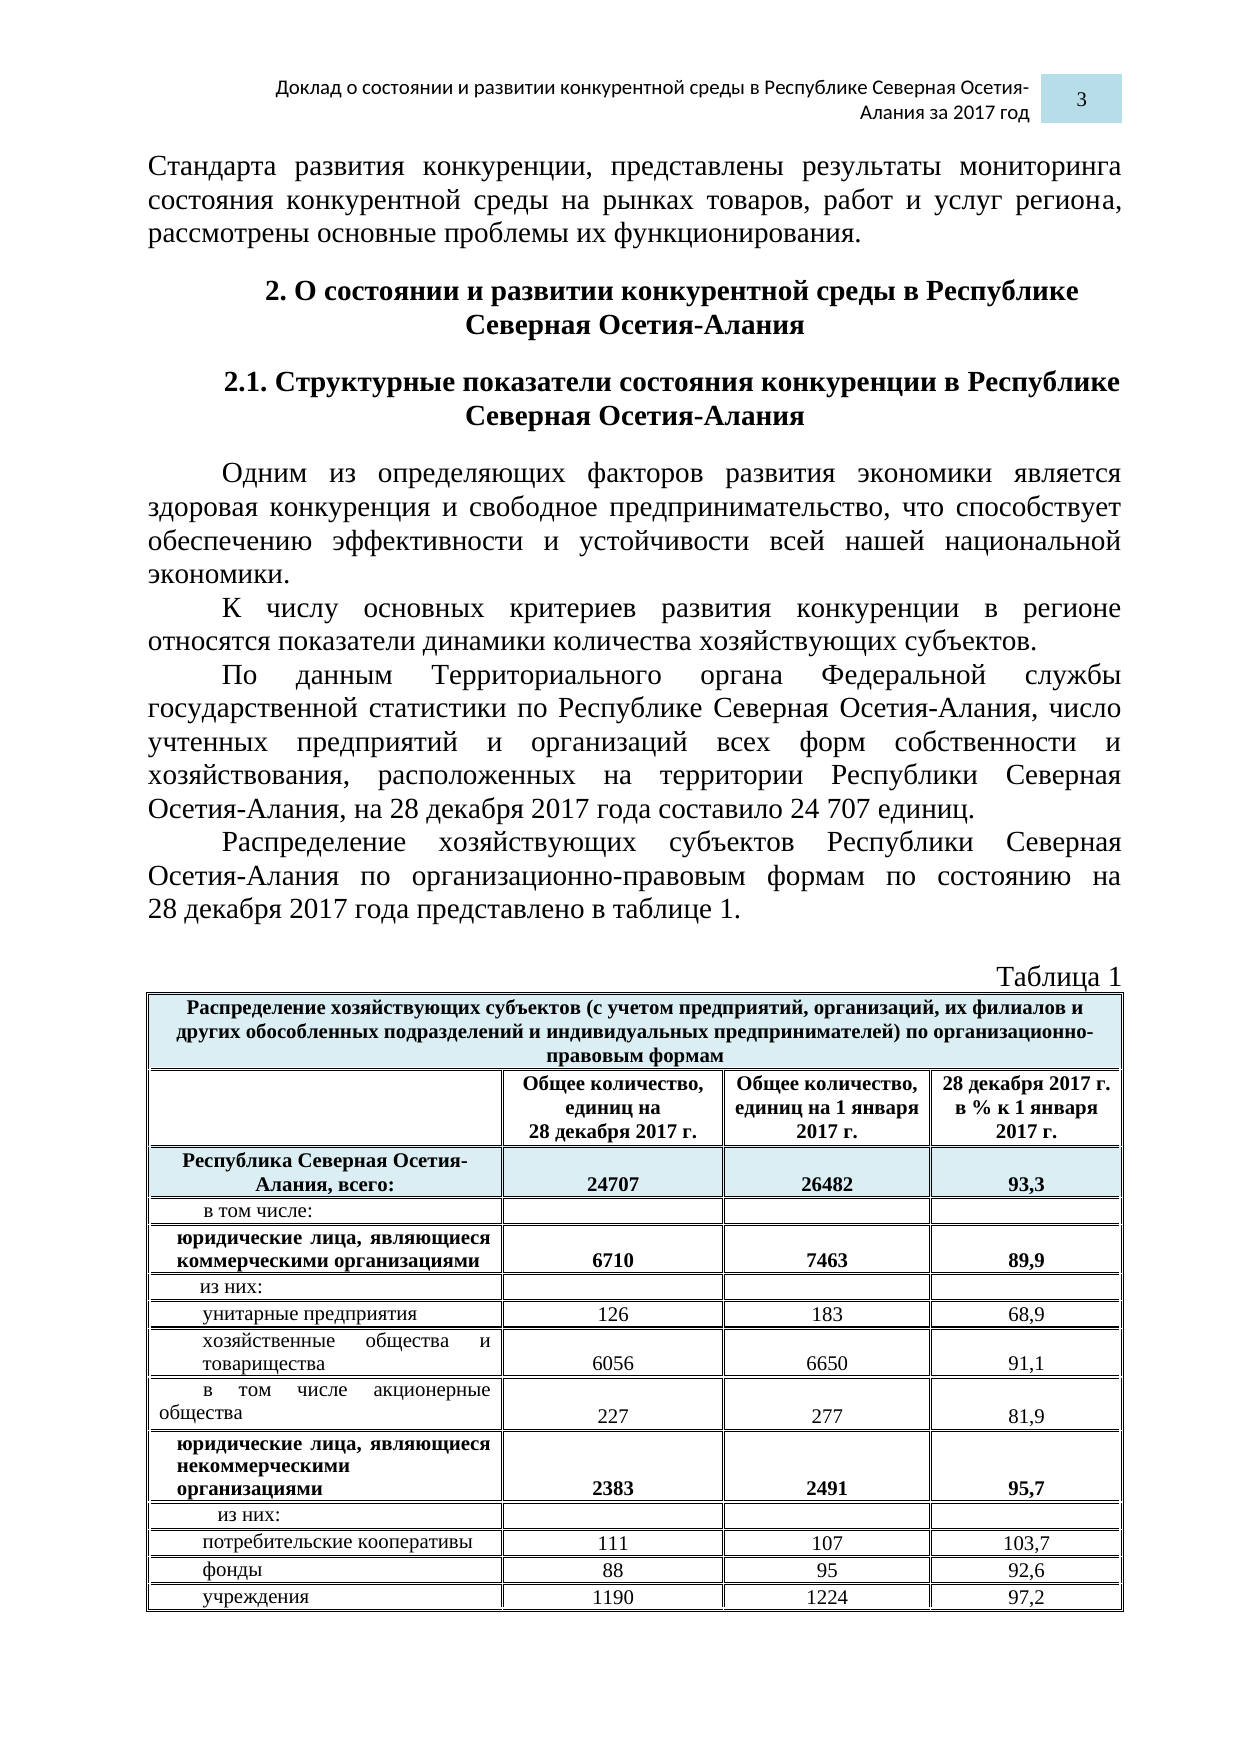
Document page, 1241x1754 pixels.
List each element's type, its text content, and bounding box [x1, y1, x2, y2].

table_cell 2383 [504, 1432, 722, 1500]
text 2.1. Структурные показатели состояния конкуренции в Республике Северная Осетия-Алания [148, 364, 1122, 431]
table_cell 92,6 [932, 1555, 1121, 1582]
table_cell учреждения [149, 1582, 502, 1609]
table_cell в том числе акционерные общества [148, 1375, 502, 1428]
table_cell 91,1 [932, 1326, 1121, 1375]
table_cell [932, 1196, 1121, 1223]
table_cell 1190 [502, 1582, 724, 1609]
text По данным Территориального органа Федеральной службы государственной статистики по Республике Северная Осетия-Алания, число учтенных предприятий и организаций всех форм собственности и хозяйствования, расположенных на территории Республики Северная Осетия-Алания, на 28 декабря 2017 года составило 24 707 единиц. [148, 657, 1122, 824]
text Таблица 1 [148, 959, 1122, 992]
table_cell 93,3 [932, 1145, 1121, 1196]
table_cell унитарные предприятия [148, 1299, 502, 1326]
table_cell потребительские кооперативы [149, 1528, 501, 1555]
table_cell хозяйственные общества и товарищества [149, 1326, 501, 1375]
table_cell 88 [504, 1558, 722, 1582]
table_cell [725, 1504, 929, 1527]
table_cell 7463 [725, 1226, 929, 1272]
table_cell из них: [148, 1500, 502, 1527]
text Одним из определяющих факторов развития экономики является здоровая конкуренция и свободное предпринимательство, что способствует обеспечению эффективности и устойчивости всей нашей национальной экономики. [148, 456, 1122, 590]
table_cell 277 [725, 1379, 929, 1428]
table_cell 183 [725, 1302, 929, 1326]
list 2. О состоянии и развитии конкурентной среды в Республике Северная Осетия-Алания [148, 273, 1122, 340]
table_cell [725, 1275, 929, 1299]
table_cell 26482 [725, 1148, 929, 1196]
table_cell [149, 1068, 501, 1144]
table_cell 28 декабря 2017 г. в % к 1 января 2017 г. [932, 1068, 1121, 1144]
text К числу основных критериев развития конкуренции в регионе относятся показатели динамики количества хозяйствующих субъектов. [148, 590, 1122, 657]
text Распределение хозяйствующих субъектов Республики Северная Осетия-Алания по организационно-правовым формам по состоянию на 28 декабря 2017 года представлено в таблице 1. [148, 824, 1122, 925]
table_cell [504, 1199, 722, 1223]
table_cell 6650 [725, 1330, 929, 1375]
table_cell 227 [504, 1379, 722, 1428]
table_cell 6056 [504, 1330, 722, 1375]
table_cell юридические лица, являющиеся коммерческими организациями [148, 1223, 502, 1272]
table_cell 24707 [504, 1148, 722, 1196]
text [148, 148, 1122, 249]
table_cell [725, 1199, 929, 1223]
table_header Распределение хозяйствующих субъектов (с учетом предприятий, организаций, их филиалов и других обособленных подразделений и индивидуальных предпринимателей) по организационно-правовым формам [149, 995, 1121, 1067]
table_cell 111 [504, 1531, 722, 1555]
table_cell 89,9 [930, 1223, 1122, 1272]
table_cell 95 [725, 1558, 929, 1582]
table_cell 81,9 [930, 1375, 1122, 1428]
table_cell [504, 1275, 722, 1299]
table_cell 1224 [724, 1585, 930, 1609]
table_cell [930, 1500, 1122, 1527]
table_cell 97,2 [930, 1582, 1121, 1609]
table_cell в том числе: [149, 1196, 501, 1223]
table_cell 103,7 [932, 1528, 1121, 1555]
table_cell фонды [149, 1555, 501, 1582]
table_cell [504, 1504, 722, 1527]
table_cell 6710 [504, 1226, 722, 1272]
table_cell Общее количество, единиц на 1 января 2017 г. [725, 1071, 929, 1144]
table_cell 95,7 [932, 1429, 1121, 1500]
table_cell Общее количество, единиц на 28 декабря 2017 г. [504, 1071, 722, 1144]
table_cell 107 [725, 1531, 929, 1555]
table_cell 2491 [725, 1432, 929, 1500]
table_cell Республика Северная Осетия-Алания, всего: [149, 1145, 501, 1196]
table_cell [930, 1272, 1122, 1299]
table_cell 126 [504, 1302, 722, 1326]
table_cell юридические лица, являющиеся некоммерческими организациями [149, 1429, 501, 1500]
table_cell 68,9 [930, 1299, 1122, 1326]
table_cell из них: [148, 1272, 502, 1299]
